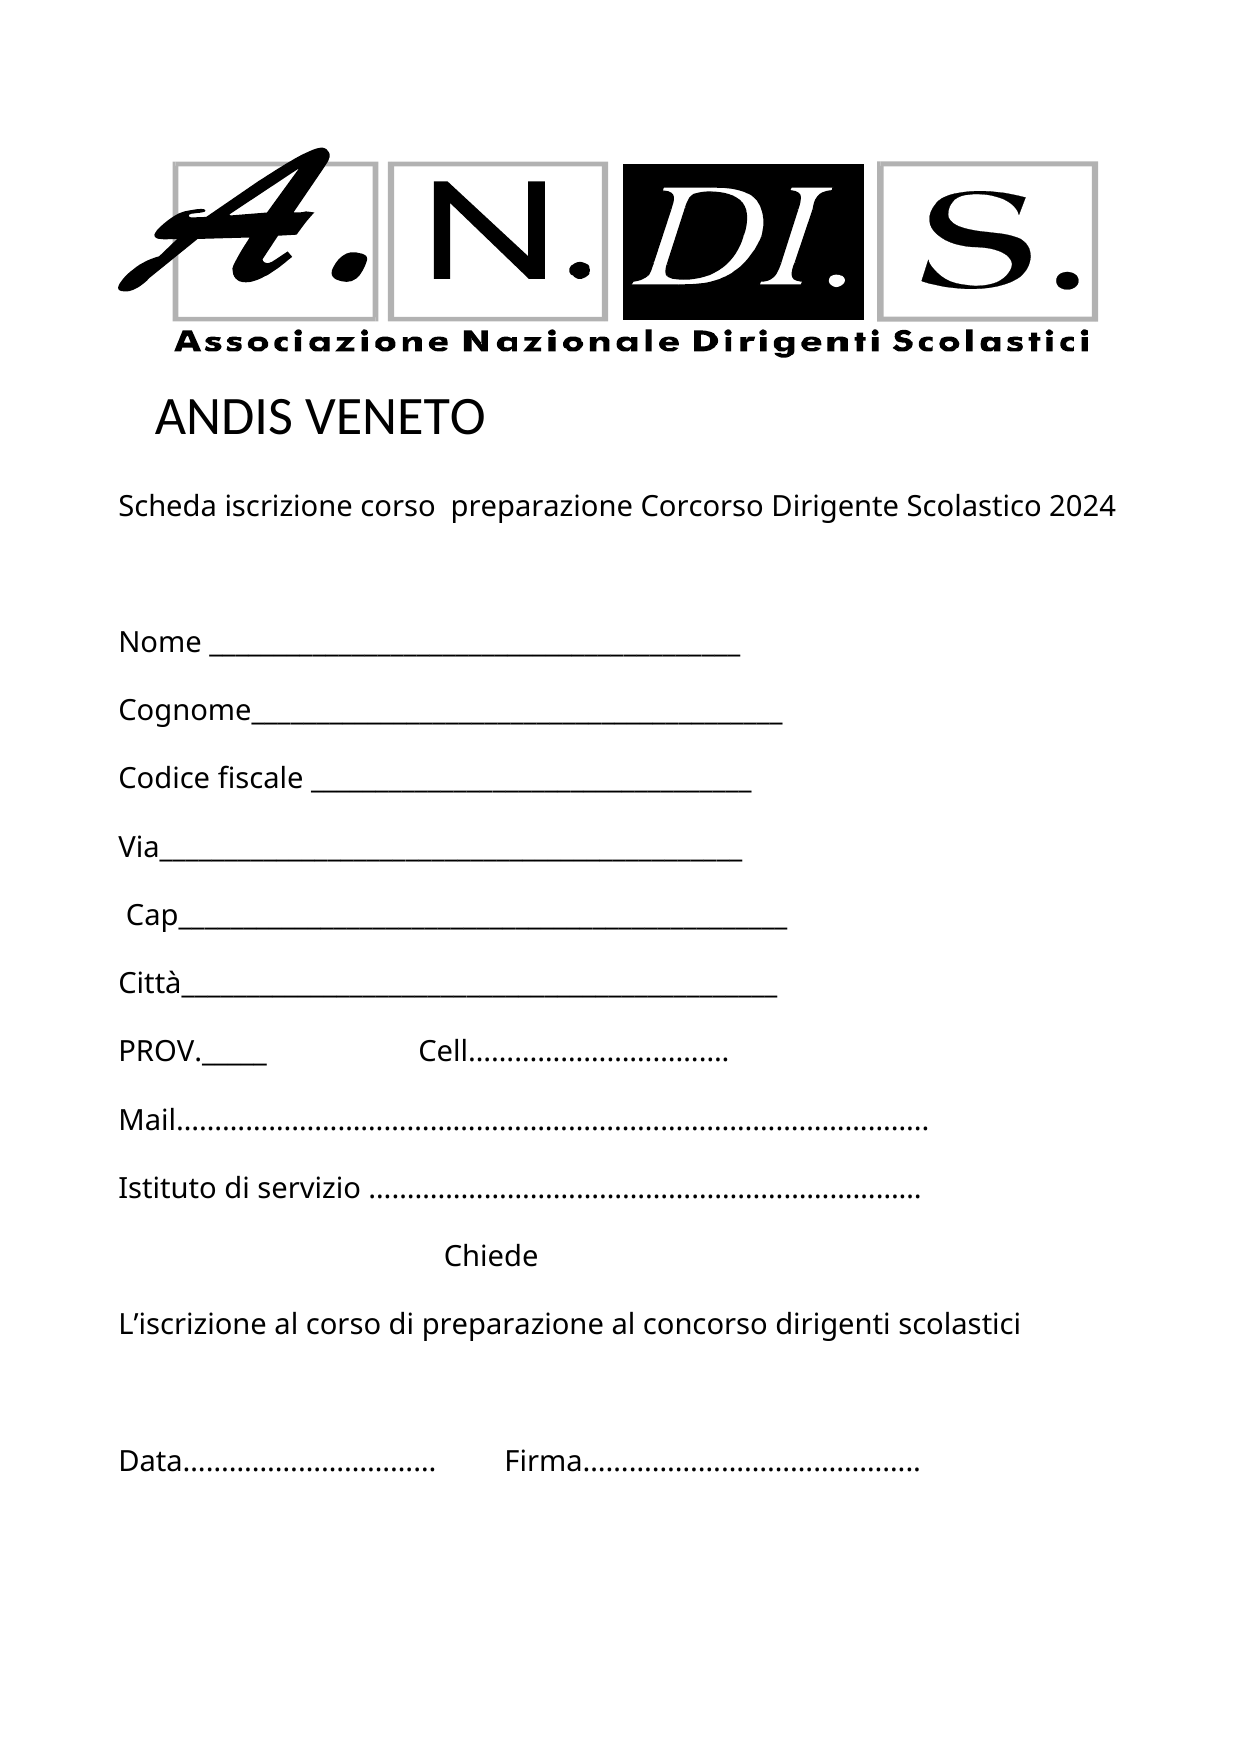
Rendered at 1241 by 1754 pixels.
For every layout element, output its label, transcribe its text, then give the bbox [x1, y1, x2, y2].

text Data…………………………… Firma…………………………………….. [118, 1440, 1122, 1480]
text Città______________________________________________ [118, 962, 1122, 1002]
text ANDIS VENETO [118, 382, 1122, 448]
text Mail…………………………………………………………………………………….. [118, 1099, 1122, 1138]
text Chiede [118, 1235, 1122, 1275]
text Cap_______________________________________________ [118, 894, 1122, 934]
text Scheda iscrizione corso preparazione Corcorso Dirigente Scolastico 2024 [118, 485, 1122, 524]
text Nome _________________________________________ [118, 621, 1122, 661]
text L’iscrizione al corso di preparazione al concorso dirigenti scolastici [118, 1303, 1122, 1343]
text Cognome_________________________________________ [118, 689, 1122, 729]
text Istituto di servizio ……………………………………………………………… [118, 1167, 1122, 1207]
text Codice fiscale __________________________________ [118, 758, 1122, 797]
text Via_____________________________________________ [118, 826, 1122, 866]
text PROV._____ Cell……………………………. [118, 1031, 1122, 1070]
